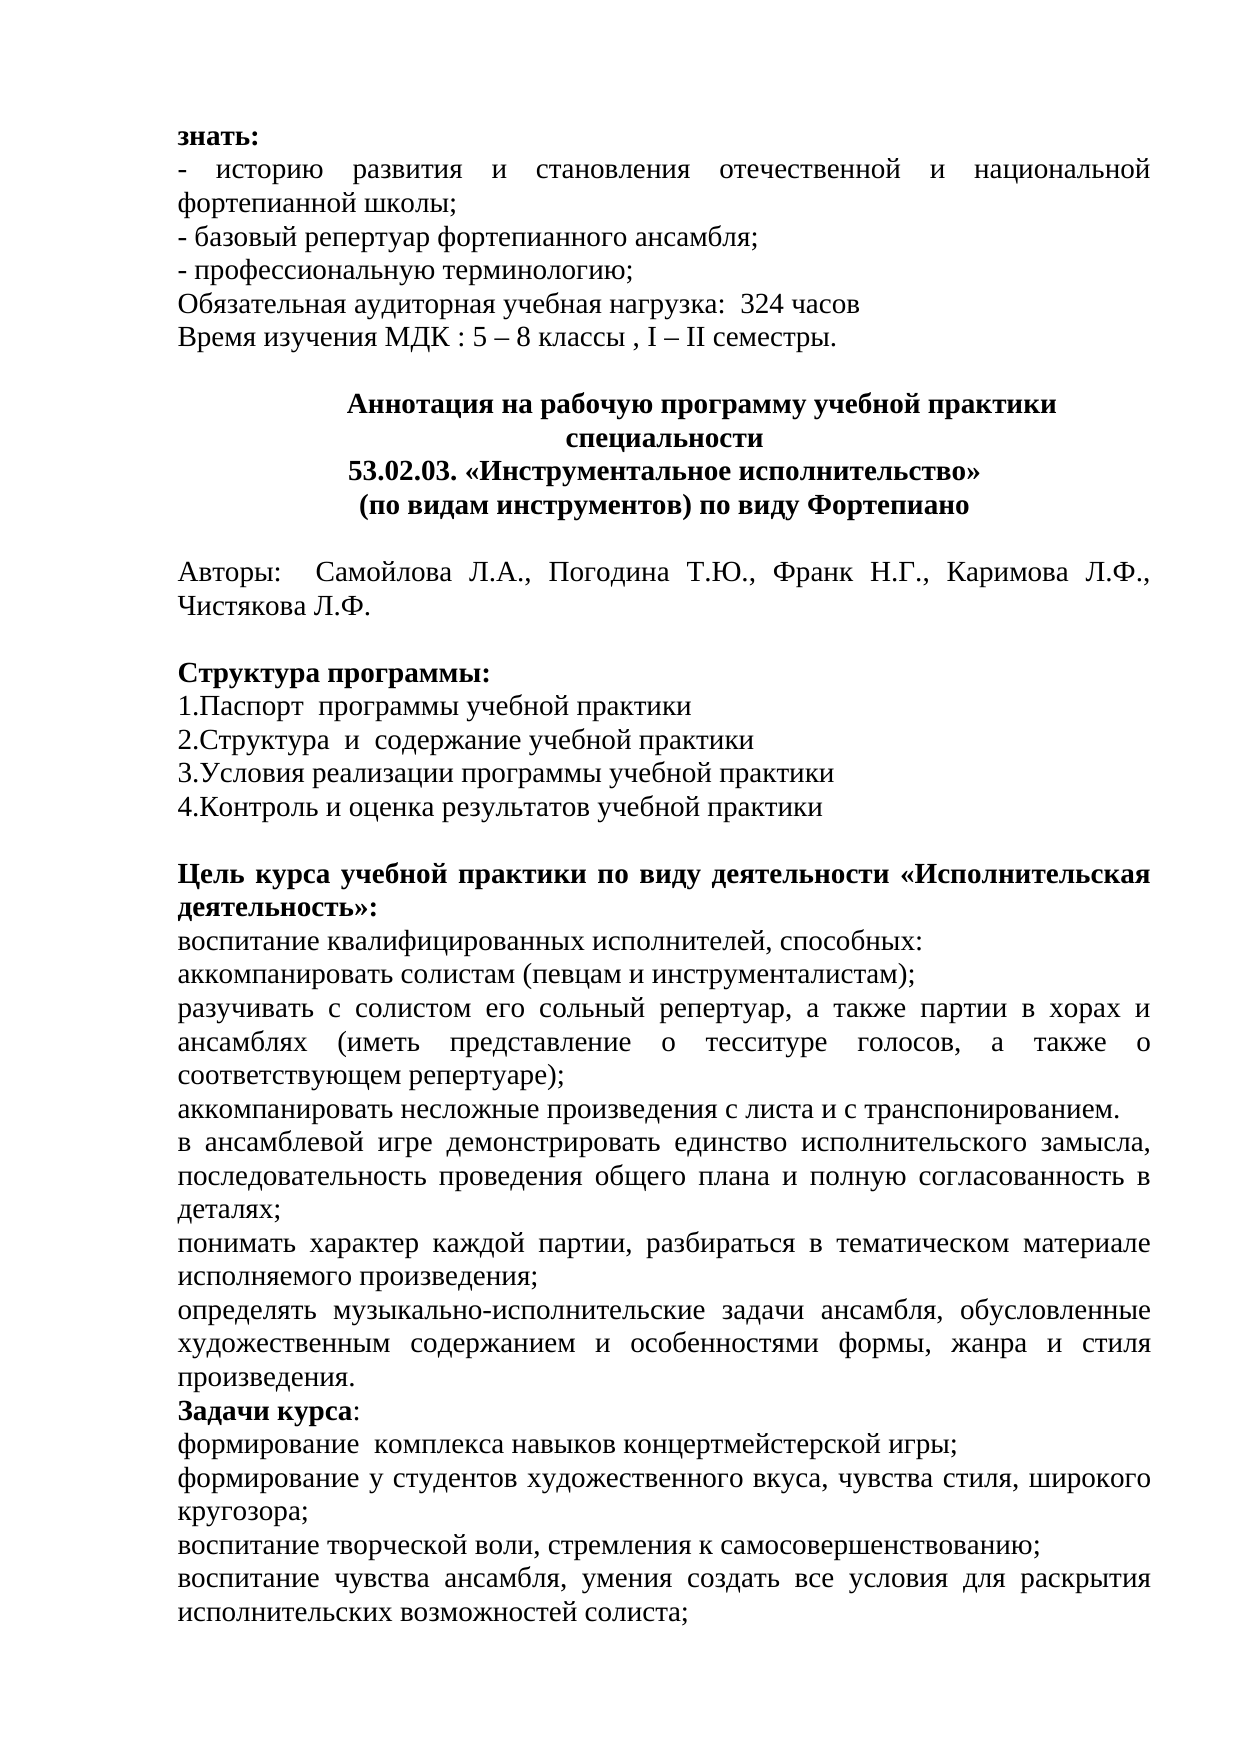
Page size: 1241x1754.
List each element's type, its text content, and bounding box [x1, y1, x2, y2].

text разучивать с солистом его сольный репертуар, а также партии в хорах и ансамблях (иметь представление о тесситуре голосов, а также о соответствующем репертуаре); [177, 990, 1152, 1091]
text (по видам инструментов) по виду Фортепиано [177, 487, 1152, 521]
text 1.Паспорт программы учебной практики [177, 688, 1152, 722]
text знать: [177, 118, 1152, 152]
text Цель курса учебной практики по виду деятельности «Исполнительская деятельность»: [177, 856, 1152, 923]
text в ансамблевой игре демонстрировать единство исполнительского замысла, последовательность проведения общего плана и полную согласованность в деталях; [177, 1124, 1152, 1225]
text аккомпанировать солистам (певцам и инструменталистам); [177, 957, 1152, 990]
text воспитание чувства ансамбля, умения создать все условия для раскрытия исполнительских возможностей солиста; [177, 1560, 1152, 1627]
text определять музыкально-исполнительские задачи ансамбля, обусловленные художественным содержанием и особенностями формы, жанра и стиля произведения. [177, 1292, 1152, 1393]
text формирование у студентов художественного вкуса, чувства стиля, широкого кругозора; [177, 1460, 1152, 1527]
text воспитание творческой воли, стремления к самосовершенствованию; [177, 1527, 1152, 1560]
text Авторы: Самойлова Л.А., Погодина Т.Ю., Франк Н.Г., Каримова Л.Ф., Чистякова Л.Ф. [177, 554, 1152, 621]
text 3.Условия реализации программы учебной практики [177, 755, 1152, 789]
text 53.02.03. «Инструментальное исполнительство» [177, 453, 1152, 487]
text - базовый репертуар фортепианного ансамбля; [177, 219, 1152, 252]
text - историю развития и становления отечественной и национальной фортепианной школы; [177, 152, 1152, 219]
text формирование комплекса навыков концертмейстерской игры; [177, 1426, 1152, 1460]
text Обязательная аудиторная учебная нагрузка: 324 часов [177, 286, 1152, 319]
text аккомпанировать несложные произведения с листа и с транспонированием. [177, 1091, 1152, 1124]
text 4.Контроль и оценка результатов учебной практики [177, 789, 1152, 822]
text понимать характер каждой партии, разбираться в тематическом материале исполняемого произведения; [177, 1225, 1152, 1292]
text Структура программы: [177, 655, 1152, 688]
text 2.Структура и содержание учебной практики [177, 722, 1152, 755]
text Время изучения МДК : 5 – 8 классы , I – II семестры. [177, 319, 1152, 353]
text - профессиональную терминологию; [177, 252, 1152, 286]
list Аннотация на рабочую программу учебной практики специальности [177, 386, 1152, 453]
text Задачи курса: [177, 1393, 1152, 1426]
text воспитание квалифицированных исполнителей, способных: [177, 923, 1152, 957]
